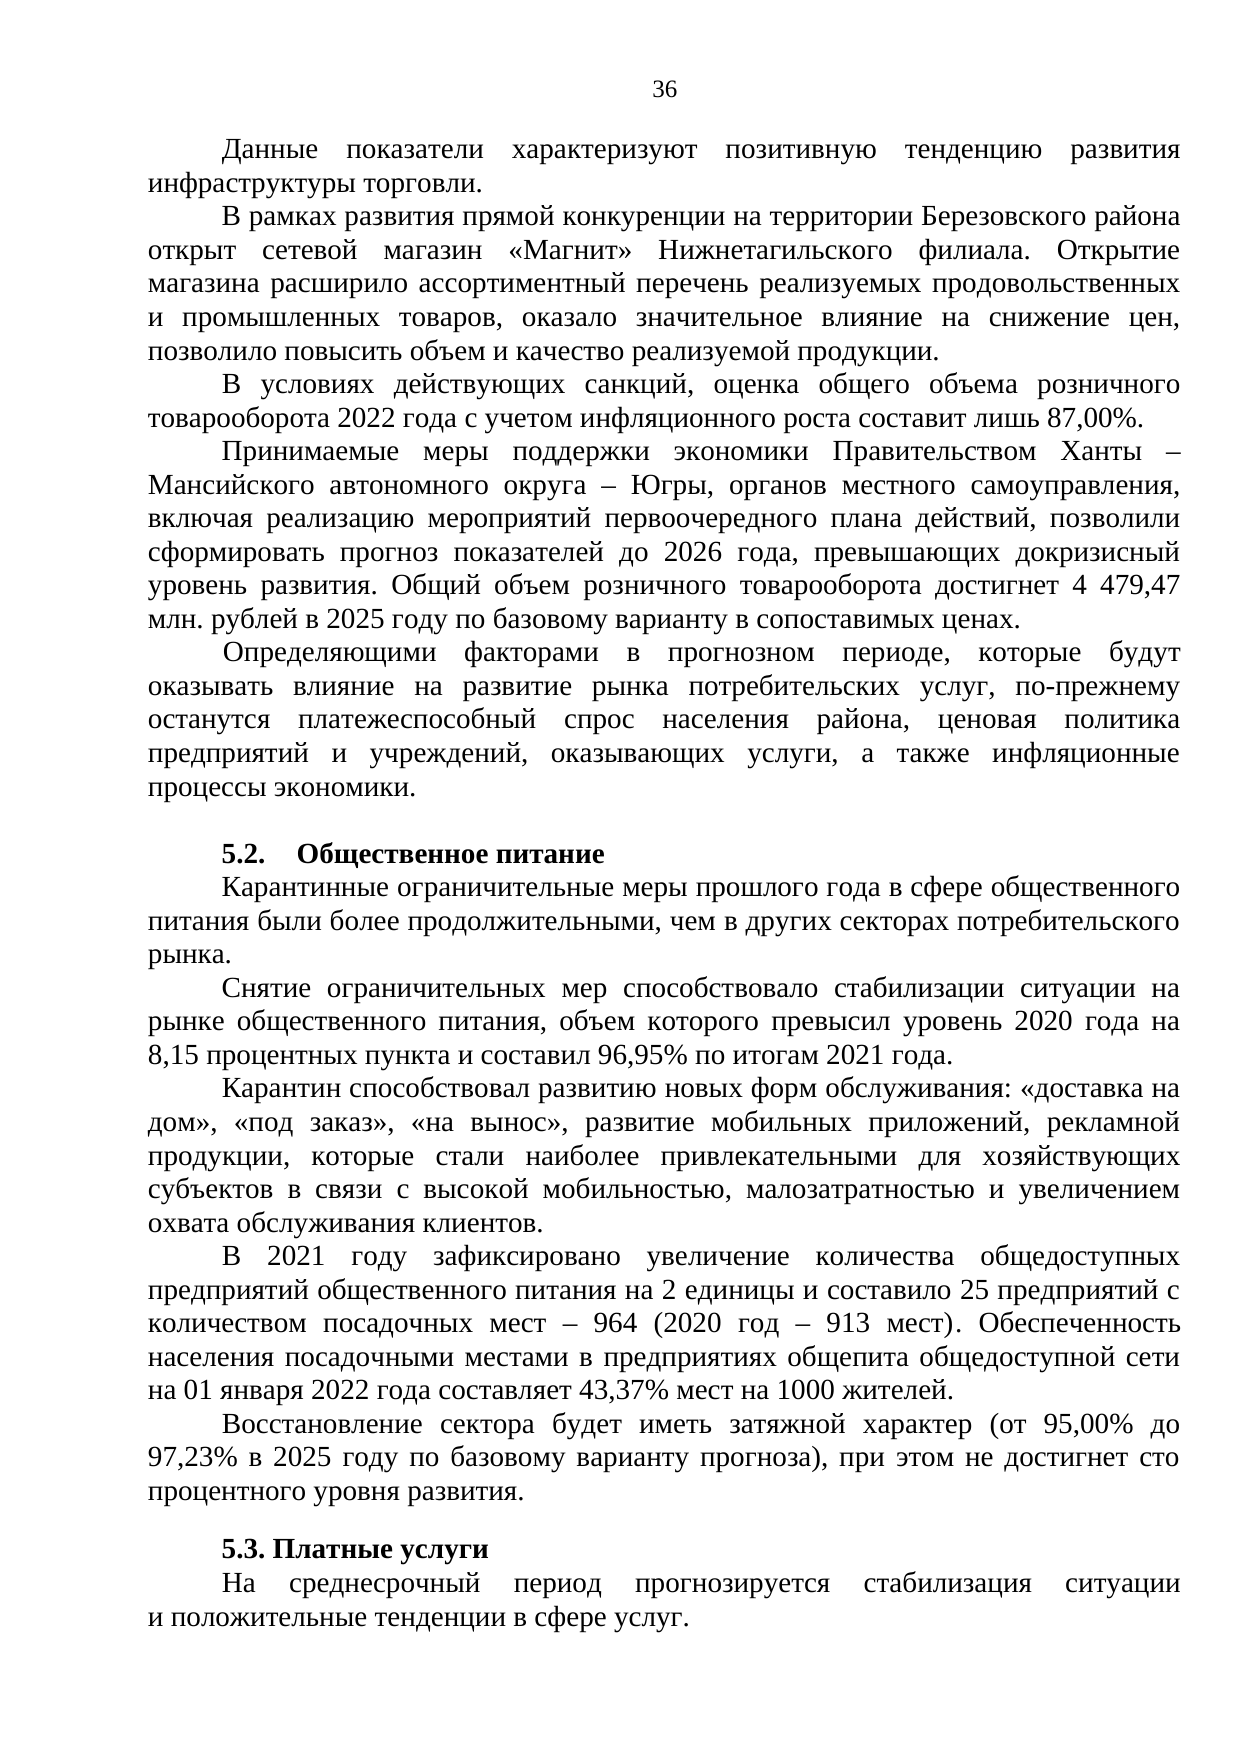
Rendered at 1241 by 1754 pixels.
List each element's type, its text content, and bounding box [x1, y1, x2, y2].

text В 2021 году зафиксировано увеличение количества общедоступных предприятий общественного питания на 2 единицы и составило 25 предприятий с количеством посадочных мест – 964 (2020 год – 913 мест). Обеспеченность населения посадочными местами в предприятиях общепита общедоступной сети на 01 января 2022 года составляет 43,37% мест на 1000 жителей. [148, 1238, 1181, 1406]
text Восстановление сектора будет иметь затяжной характер (от 95,00% до 97,23% в 2025 году по базовому варианту прогноза), при этом не достигнет сто процентного уровня развития. [148, 1406, 1181, 1507]
text Принимаемые меры поддержки экономики Правительством Ханты – Мансийского автономного округа – Югры, органов местного самоуправления, включая реализацию мероприятий первоочередного плана действий, позволили сформировать прогноз показателей до 2026 года, превышающих докризисный уровень развития. Общий объем розничного товарооборота достигнет 4 479,47 млн. рублей в 2025 году по базовому варианту в сопоставимых ценах. [148, 433, 1181, 634]
text Данные показатели характеризуют позитивную тенденцию развития инфраструктуры торговли. [148, 131, 1181, 198]
list Общественное питание [221, 836, 1181, 869]
text На среднесрочный период прогнозируется стабилизация ситуации и положительные тенденции в сфере услуг. [148, 1565, 1181, 1632]
text В условиях действующих санкций, оценка общего объема розничного товарооборота 2022 года с учетом инфляционного роста составит лишь 87,00%. [148, 366, 1181, 433]
text Снятие ограничительных мер способствовало стабилизации ситуации на рынке общественного питания, объем которого превысил уровень 2020 года на 8,15 процентных пункта и составил 96,95% по итогам 2021 года. [148, 970, 1181, 1071]
text Карантин способствовал развитию новых форм обслуживания: «доставка на дом», «под заказ», «на вынос», развитие мобильных приложений, рекламной продукции, которые стали наиболее привлекательными для хозяйствующих субъектов в связи с высокой мобильностью, малозатратностью и увеличением охвата обслуживания клиентов. [148, 1071, 1181, 1238]
text В рамках развития прямой конкуренции на территории Березовского района открыт сетевой магазин «Магнит» Нижнетагильского филиала. Открытие магазина расширило ассортиментный перечень реализуемых продовольственных и промышленных товаров, оказало значительное влияние на снижение цен, позволило повысить объем и качество реализуемой продукции. [148, 198, 1181, 366]
text 5.3. Платные услуги [148, 1532, 1181, 1565]
text Карантинные ограничительные меры прошлого года в сфере общественного питания были более продолжительными, чем в других секторах потребительского рынка. [148, 869, 1181, 970]
text Определяющими факторами в прогнозном периоде, которые будут оказывать влияние на развитие рынка потребительских услуг, по-прежнему останутся платежеспособный спрос населения района, ценовая политика предприятий и учреждений, оказывающих услуги, а также инфляционные процессы экономики. [148, 634, 1181, 802]
